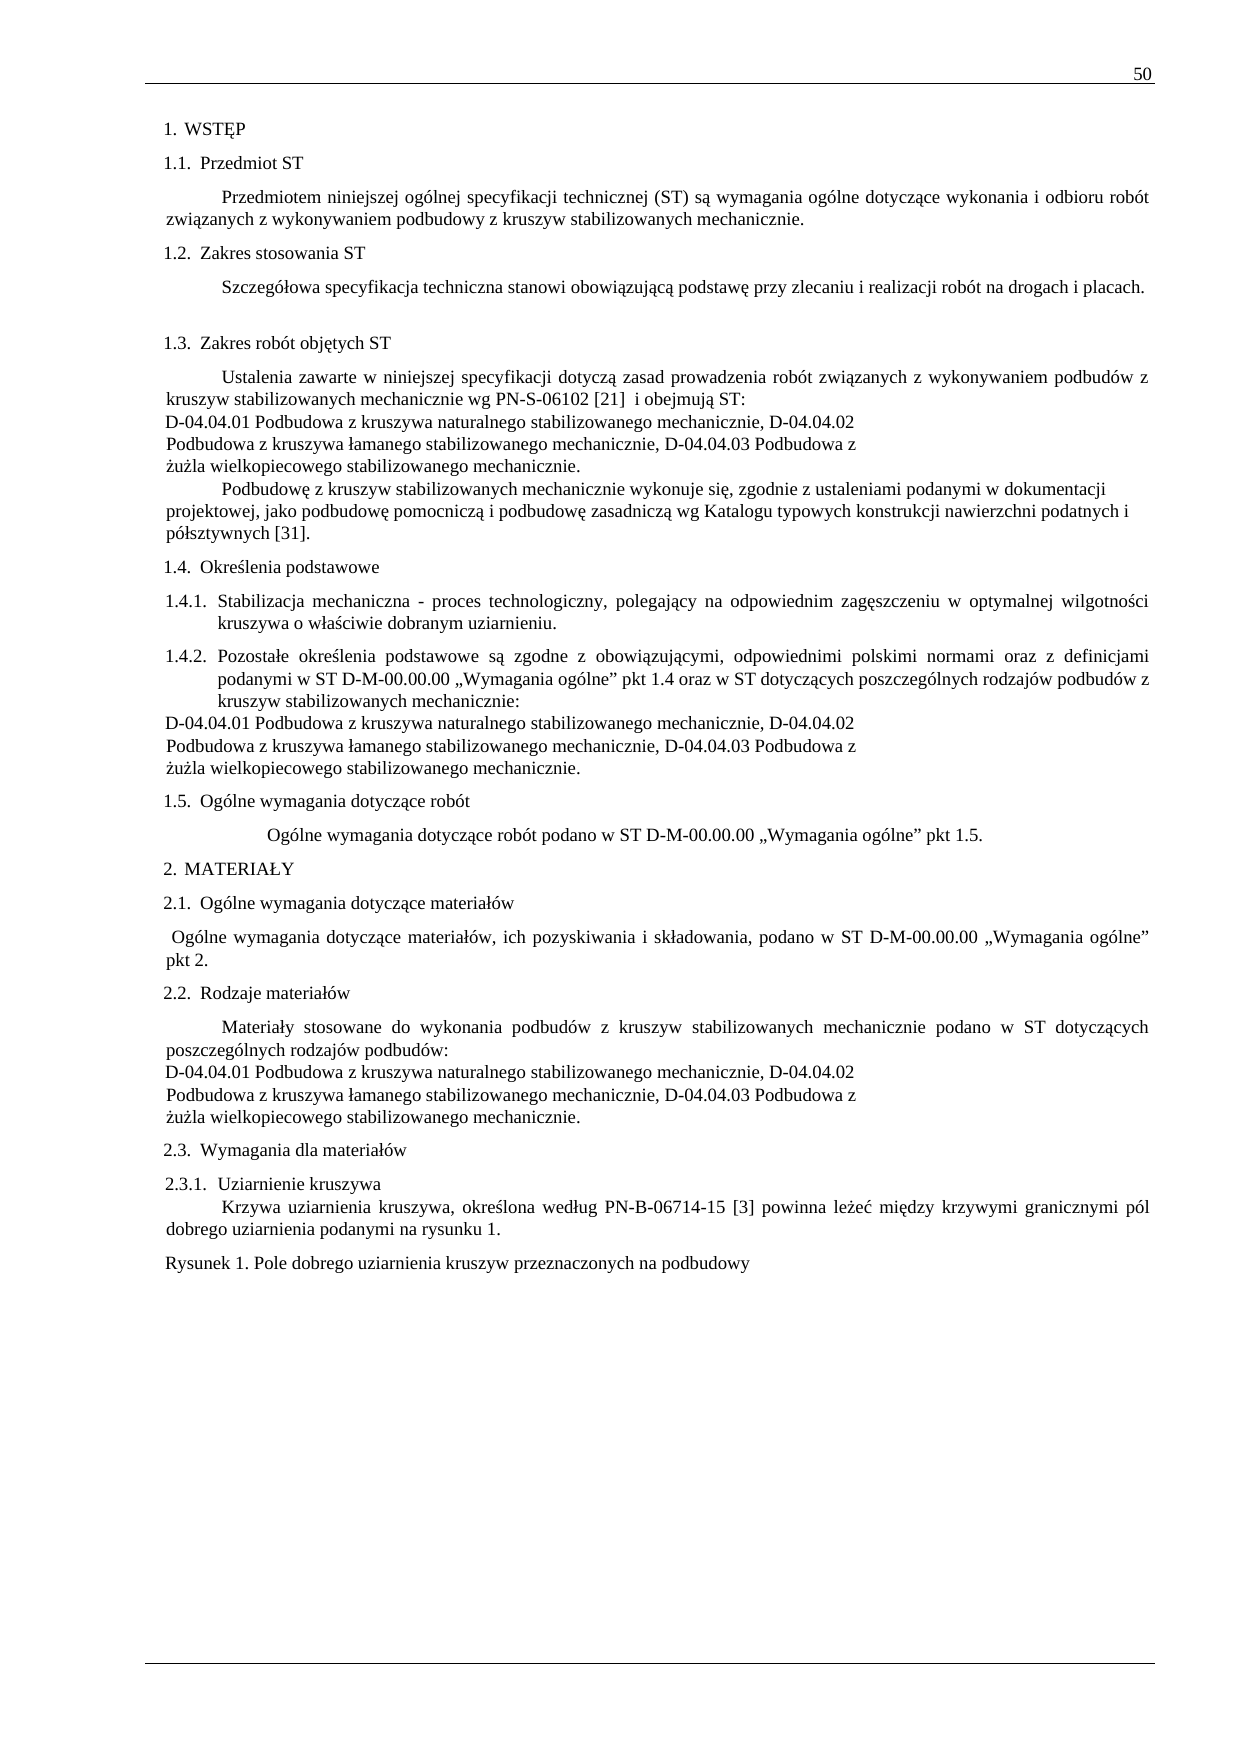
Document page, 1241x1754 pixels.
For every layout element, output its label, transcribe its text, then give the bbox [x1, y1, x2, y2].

list Zakres stosowania ST [163, 242, 1152, 263]
text D-04.04.01 Podbudowa z kruszywa naturalnego stabilizowanego mechanicznie, D-04.04.02 Podbudowa z kruszywa łamanego stabilizowanego mechanicznie, D-04.04.03 Podbudowa z żużla wielkopiecowego stabilizowanego mechanicznie. [165, 411, 892, 477]
list Wymagania dla materiałów [163, 1139, 1152, 1161]
text Przedmiotem niniejszej ogólnej specyfikacji technicznej (ST) są wymagania ogólne dotyczące wykonania i odbioru robót związanych z wykonywaniem podbudowy z kruszyw stabilizowanych mechanicznie. [165, 186, 1151, 230]
list MATERIAŁY [163, 858, 1152, 880]
text Szczegółowa specyfikacja techniczna stanowi obowiązującą podstawę przy zlecaniu i realizacji robót na drogach i placach. [165, 276, 1151, 297]
text Podbudowę z kruszyw stabilizowanych mechanicznie wykonuje się, zgodnie z ustaleniami podanymi w dokumentacji projektowej, jako podbudowę pomocniczą i podbudowę zasadniczą wg Katalogu typowych konstrukcji nawierzchni podatnych i półsztywnych [31]. [165, 478, 1151, 544]
list Zakres robót objętych ST [163, 332, 1152, 353]
list Pozostałe określenia podstawowe są zgodne z obowiązującymi, odpowiednimi polskimi normami oraz z definicjami podanymi w ST D-M-00.00.00 „Wymagania ogólne” pkt 1.4 oraz w ST dotyczących poszczególnych rodzajów podbudów z kruszyw stabilizowanych mechanicznie: [165, 645, 1151, 711]
list Ogólne wymagania dotyczące robót [163, 790, 1152, 812]
text D-04.04.01 Podbudowa z kruszywa naturalnego stabilizowanego mechanicznie, D-04.04.02 Podbudowa z kruszywa łamanego stabilizowanego mechanicznie, D-04.04.03 Podbudowa z żużla wielkopiecowego stabilizowanego mechanicznie. [165, 1061, 892, 1127]
list Ogólne wymagania dotyczące materiałów [163, 892, 1152, 914]
list Określenia podstawowe [163, 556, 1152, 577]
text D-04.04.01 Podbudowa z kruszywa naturalnego stabilizowanego mechanicznie, D-04.04.02 Podbudowa z kruszywa łamanego stabilizowanego mechanicznie, D-04.04.03 Podbudowa z żużla wielkopiecowego stabilizowanego mechanicznie. [165, 712, 892, 778]
text Rysunek 1. Pole dobrego uziarnienia kruszyw przeznaczonych na podbudowy [165, 1252, 1151, 1273]
text Ogólne wymagania dotyczące robót podano w ST D-M-00.00.00 „Wymagania ogólne” pkt 1.5. [148, 824, 1152, 846]
text Krzywa uziarnienia kruszywa, określona według PN-B-06714-15 [3] powinna leżeć między krzywymi granicznymi pól dobrego uziarnienia podanymi na rysunku 1. [165, 1196, 1151, 1240]
text Materiały stosowane do wykonania podbudów z kruszyw stabilizowanych mechanicznie podano w ST dotyczących poszczególnych rodzajów podbudów: [165, 1016, 1151, 1060]
list WSTĘP [163, 118, 1152, 139]
list Przedmiot ST [163, 152, 1152, 173]
list Rodzaje materiałów [163, 982, 1152, 1004]
text Ustalenia zawarte w niniejszej specyfikacji dotyczą zasad prowadzenia robót związanych z wykonywaniem podbudów z kruszyw stabilizowanych mechanicznie wg PN-S-06102 [21] i obejmują ST: [165, 366, 1151, 409]
list Stabilizacja mechaniczna - proces technologiczny, polegający na odpowiednim zagęszczeniu w optymalnej wilgotności kruszywa o właściwie dobranym uziarnieniu. [165, 590, 1151, 633]
text Ogólne wymagania dotyczące materiałów, ich pozyskiwania i składowania, podano w ST D-M-00.00.00 „Wymagania ogólne” pkt 2. [165, 926, 1151, 970]
list Uziarnienie kruszywa [165, 1173, 1151, 1195]
